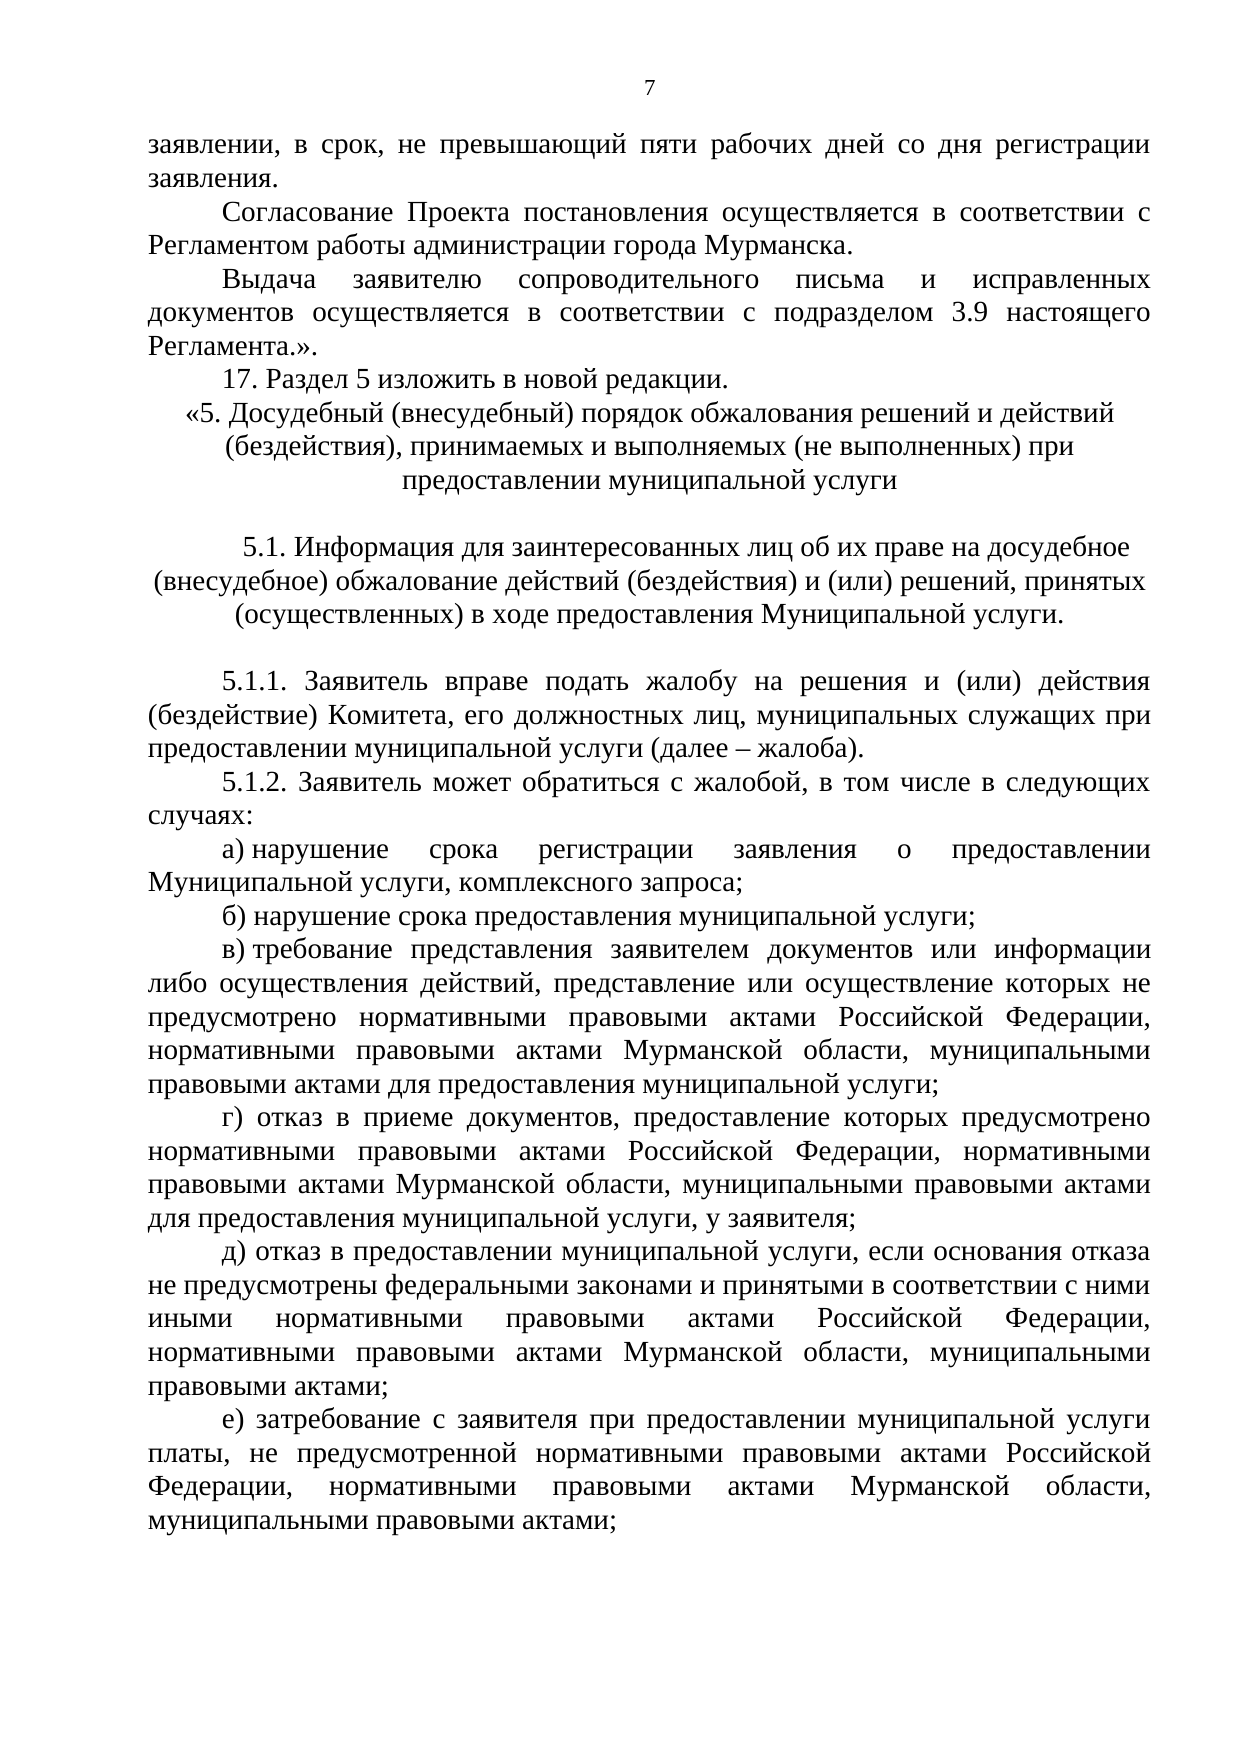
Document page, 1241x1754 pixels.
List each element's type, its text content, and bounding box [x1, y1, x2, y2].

text 5.1. Информация для заинтересованных лиц об их праве на досудебное (внесудебное) обжалование действий (бездействия) и (или) решений, принятых (осуществленных) в ходе предоставления Муниципальной услуги. [148, 529, 1152, 630]
text г) отказ в приеме документов, предоставление которых предусмотрено нормативными правовыми актами Российской Федерации, нормативными правовыми актами Мурманской области, муниципальными правовыми актами для предоставления муниципальной услуги, у заявителя; [148, 1099, 1152, 1233]
text Согласование Проекта постановления осуществляется в соответствии с Регламентом работы администрации города Мурманска. [148, 194, 1152, 261]
text а) нарушение срока регистрации заявления о предоставлении Муниципальной услуги, комплексного запроса; [148, 831, 1152, 898]
text б) нарушение срока предоставления муниципальной услуги; [148, 898, 1152, 932]
text «5. Досудебный (внесудебный) порядок обжалования решений и действий (бездействия), принимаемых и выполняемых (не выполненных) при предоставлении муниципальной услуги [148, 395, 1152, 496]
text в) требование представления заявителем документов или информации либо осуществления действий, представление или осуществление которых не предусмотрено нормативными правовыми актами Российской Федерации, нормативными правовыми актами Мурманской области, муниципальными правовыми актами для предоставления муниципальной услуги; [148, 932, 1152, 1099]
text Выдача заявителю сопроводительного письма и исправленных документов осуществляется в соответствии с подразделом 3.9 настоящего Регламента.». [148, 261, 1152, 361]
text е) затребование с заявителя при предоставлении муниципальной услуги платы, не предусмотренной нормативными правовыми актами Российской Федерации, нормативными правовыми актами Мурманской области, муниципальными правовыми актами; [148, 1401, 1152, 1535]
text 5.1.1. Заявитель вправе подать жалобу на решения и (или) действия (бездействие) Комитета, его должностных лиц, муниципальных служащих при предоставлении муниципальной услуги (далее – жалоба). [148, 663, 1152, 764]
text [148, 127, 1152, 194]
text 5.1.2. Заявитель может обратиться с жалобой, в том числе в следующих случаях: [148, 764, 1152, 831]
text д) отказ в предоставлении муниципальной услуги, если основания отказа не предусмотрены федеральными законами и принятыми в соответствии с ними иными нормативными правовыми актами Российской Федерации, нормативными правовыми актами Мурманской области, муниципальными правовыми актами; [148, 1233, 1152, 1401]
text 17. Раздел 5 изложить в новой редакции. [148, 361, 1152, 395]
